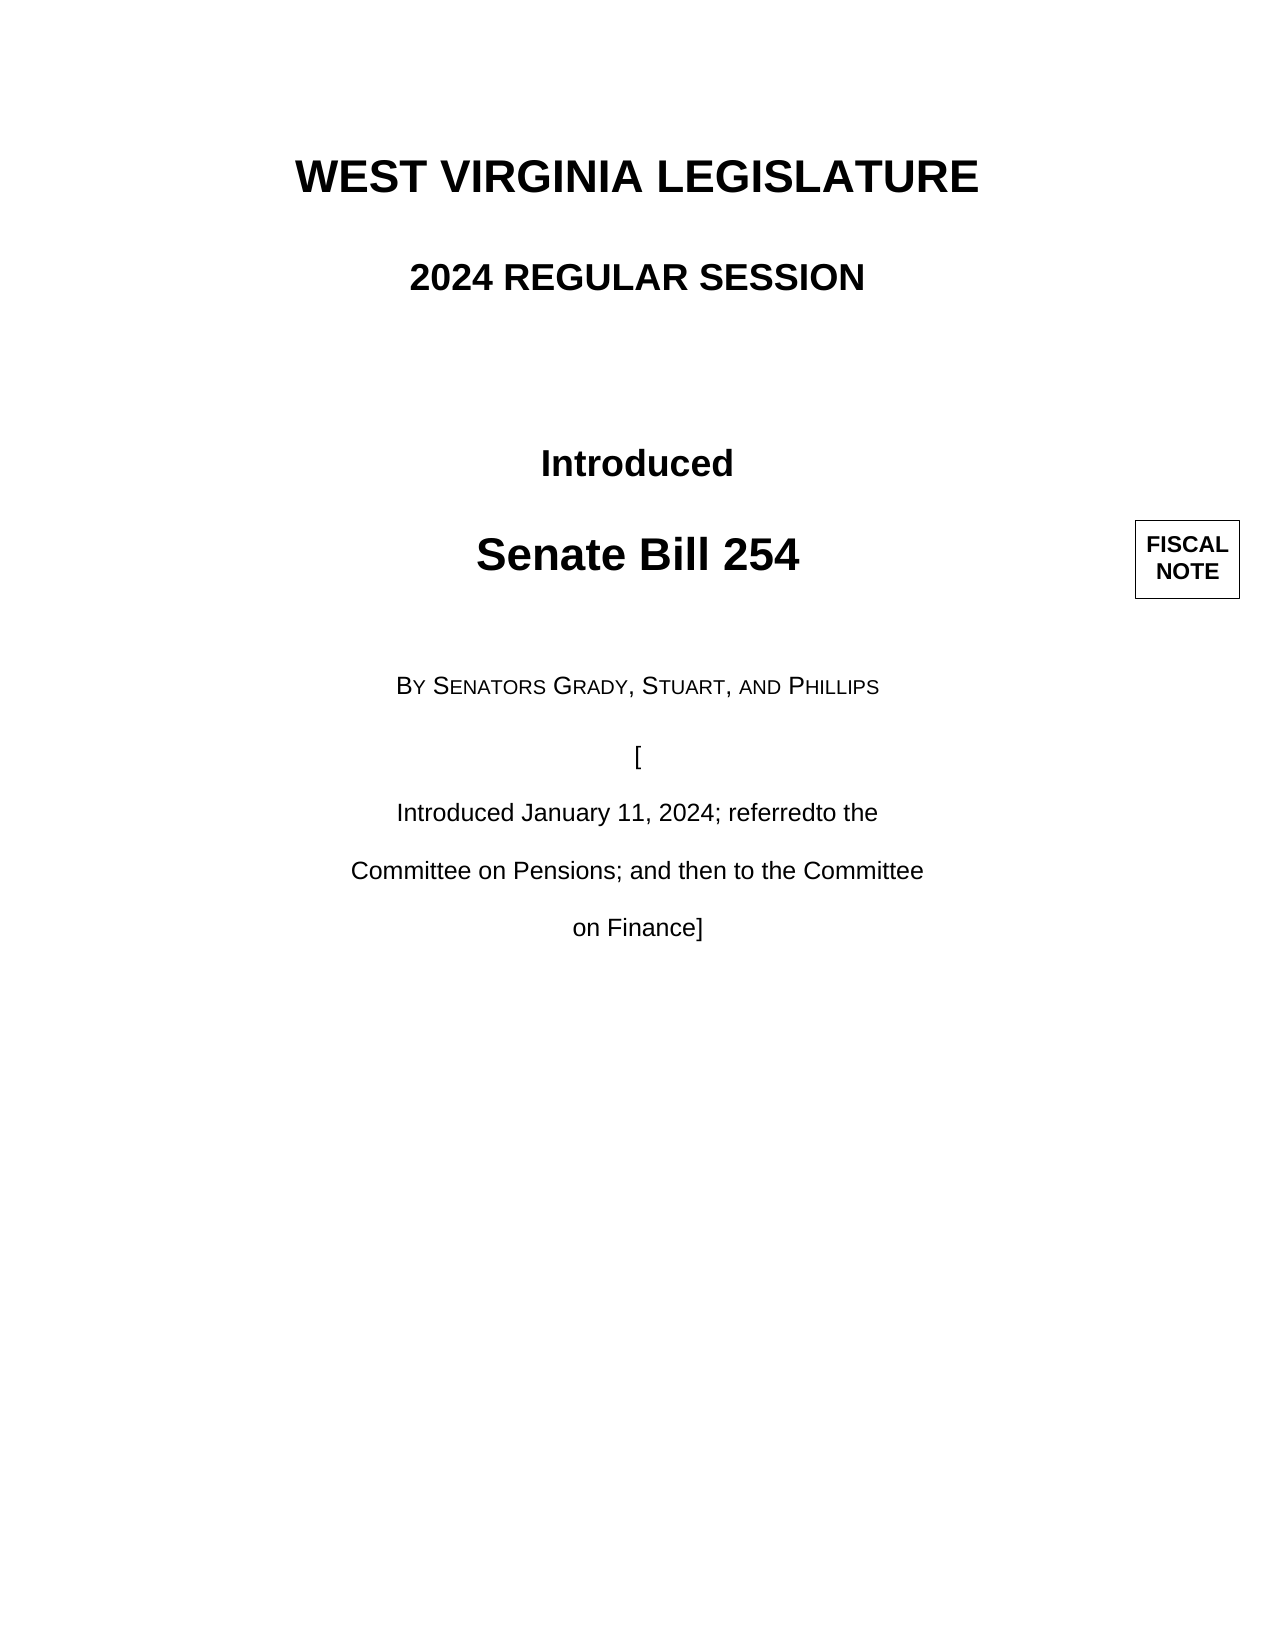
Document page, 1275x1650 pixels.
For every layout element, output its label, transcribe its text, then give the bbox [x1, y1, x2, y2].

text [] [337, 741, 937, 942]
title 2024 REGULAR SESSION [150, 255, 1125, 298]
title WEST VIRGINIA LEGISLATURE [150, 150, 1125, 203]
text By [337, 671, 937, 699]
text Bill [150, 528, 1125, 581]
